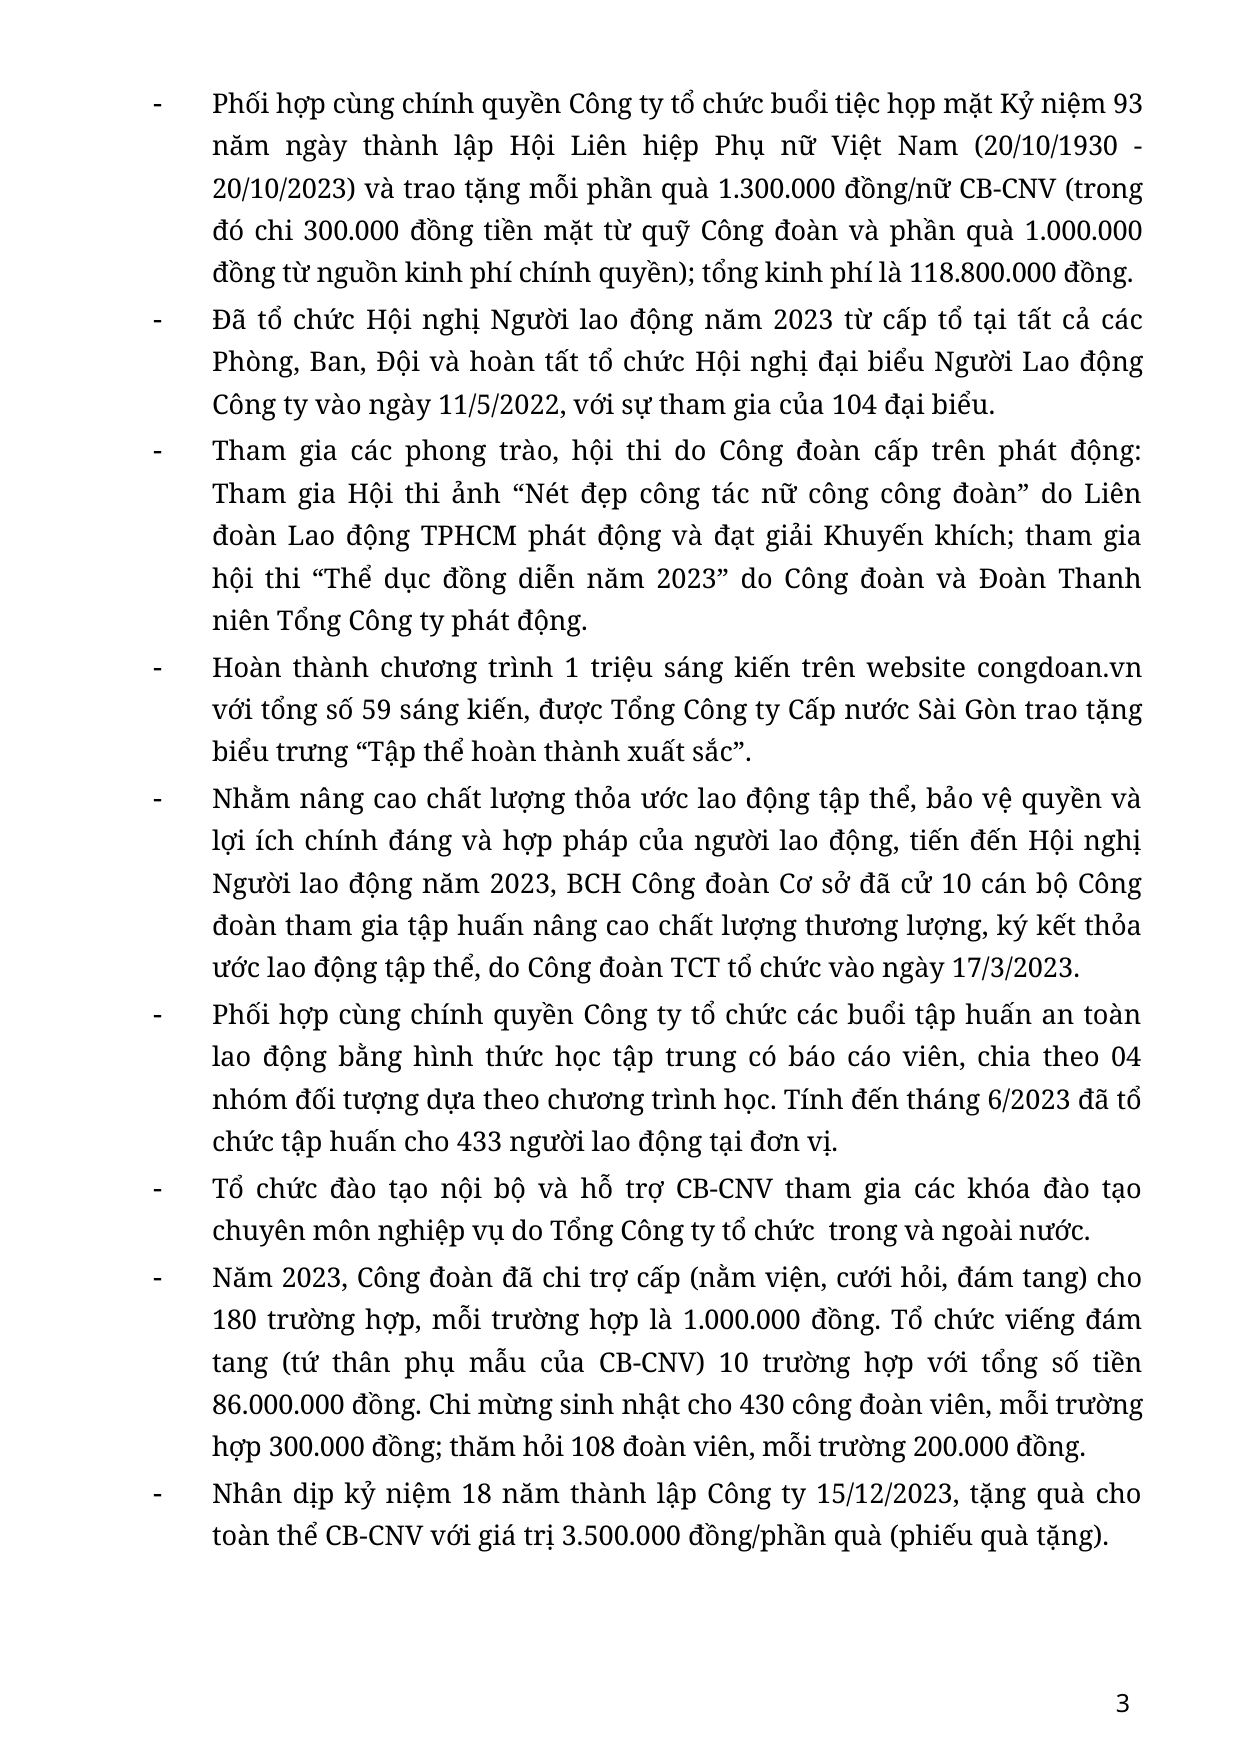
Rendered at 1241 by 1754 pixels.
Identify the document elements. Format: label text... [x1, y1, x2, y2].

list Hoàn thành chương trình 1 triệu sáng kiến trên website congdoan.vn với tổng số 59 sáng kiến, được Tổng Công ty Cấp nước Sài Gòn trao tặng biểu trưng “Tập thể hoàn thành xuất sắc”. [153, 648, 1144, 770]
list Phối hợp cùng chính quyền Công ty tổ chức buổi tiệc họp mặt Kỷ niệm 93 năm ngày thành lập Hội Liên hiệp Phụ nữ Việt Nam (20/10/1930 - 20/10/2023) và trao tặng mỗi phần quà 1.300.000 đồng/nữ CB-CNV (trong đó chi 300.000 đồng tiền mặt từ quỹ Công đoàn và phần quà 1.000.000 đồng từ nguồn kinh phí chính quyền); tổng kinh phí là 118.800.000 đồng. [153, 84, 1144, 291]
list Phối hợp cùng chính quyền Công ty tổ chức các buổi tập huấn an toàn lao động bằng hình thức học tập trung có báo cáo viên, chia theo 04 nhóm đối tượng dựa theo chương trình học. Tính đến tháng 6/2023 đã tổ chức tập huấn cho 433 người lao động tại đơn vị. [153, 996, 1144, 1159]
list Tham gia các phong trào, hội thi do Công đoàn cấp trên phát động: Tham gia Hội thi ảnh “Nét đẹp công tác nữ công công đoàn” do Liên đoàn Lao động TPHCM phát động và đạt giải Khuyến khích; tham gia hội thi “Thể dục đồng diễn năm 2023” do Công đoàn và Đoàn Thanh niên Tổng Công ty phát động. [153, 432, 1144, 638]
list Năm 2023, Công đoàn đã chi trợ cấp (nằm viện, cưới hỏi, đám tang) cho 180 trường hợp, mỗi trường hợp là 1.000.000 đồng. Tổ chức viếng đám tang (tứ thân phụ mẫu của CB-CNV) 10 trường hợp với tổng số tiền 86.000.000 đồng. Chi mừng sinh nhật cho 430 công đoàn viên, mỗi trường hợp 300.000 đồng; thăm hỏi 108 đoàn viên, mỗi trường 200.000 đồng. [153, 1258, 1144, 1465]
list Nhằm nâng cao chất lượng thỏa ước lao động tập thể, bảo vệ quyền và lợi ích chính đáng và hợp pháp của người lao động, tiến đến Hội nghị Người lao động năm 2023, BCH Công đoàn Cơ sở đã cử 10 cán bộ Công đoàn tham gia tập huấn nâng cao chất lượng thương lượng, ký kết thỏa ước lao động tập thể, do Công đoàn TCT tổ chức vào ngày 17/3/2023. [153, 779, 1144, 986]
list Đã tổ chức Hội nghị Người lao động năm 2023 từ cấp tổ tại tất cả các Phòng, Ban, Đội và hoàn tất tổ chức Hội nghị đại biểu Người Lao động Công ty vào ngày 11/5/2022, với sự tham gia của 104 đại biểu. [153, 301, 1144, 422]
list Nhân dịp kỷ niệm 18 năm thành lập Công ty 15/12/2023, tặng quà cho toàn thể CB-CNV với giá trị 3.500.000 đồng/phần quà (phiếu quà tặng). [153, 1474, 1144, 1554]
list Tổ chức đào tạo nội bộ và hỗ trợ CB-CNV tham gia các khóa đào tạo chuyên môn nghiệp vụ do Tổng Công ty tổ chức trong và ngoài nước. [153, 1169, 1144, 1248]
